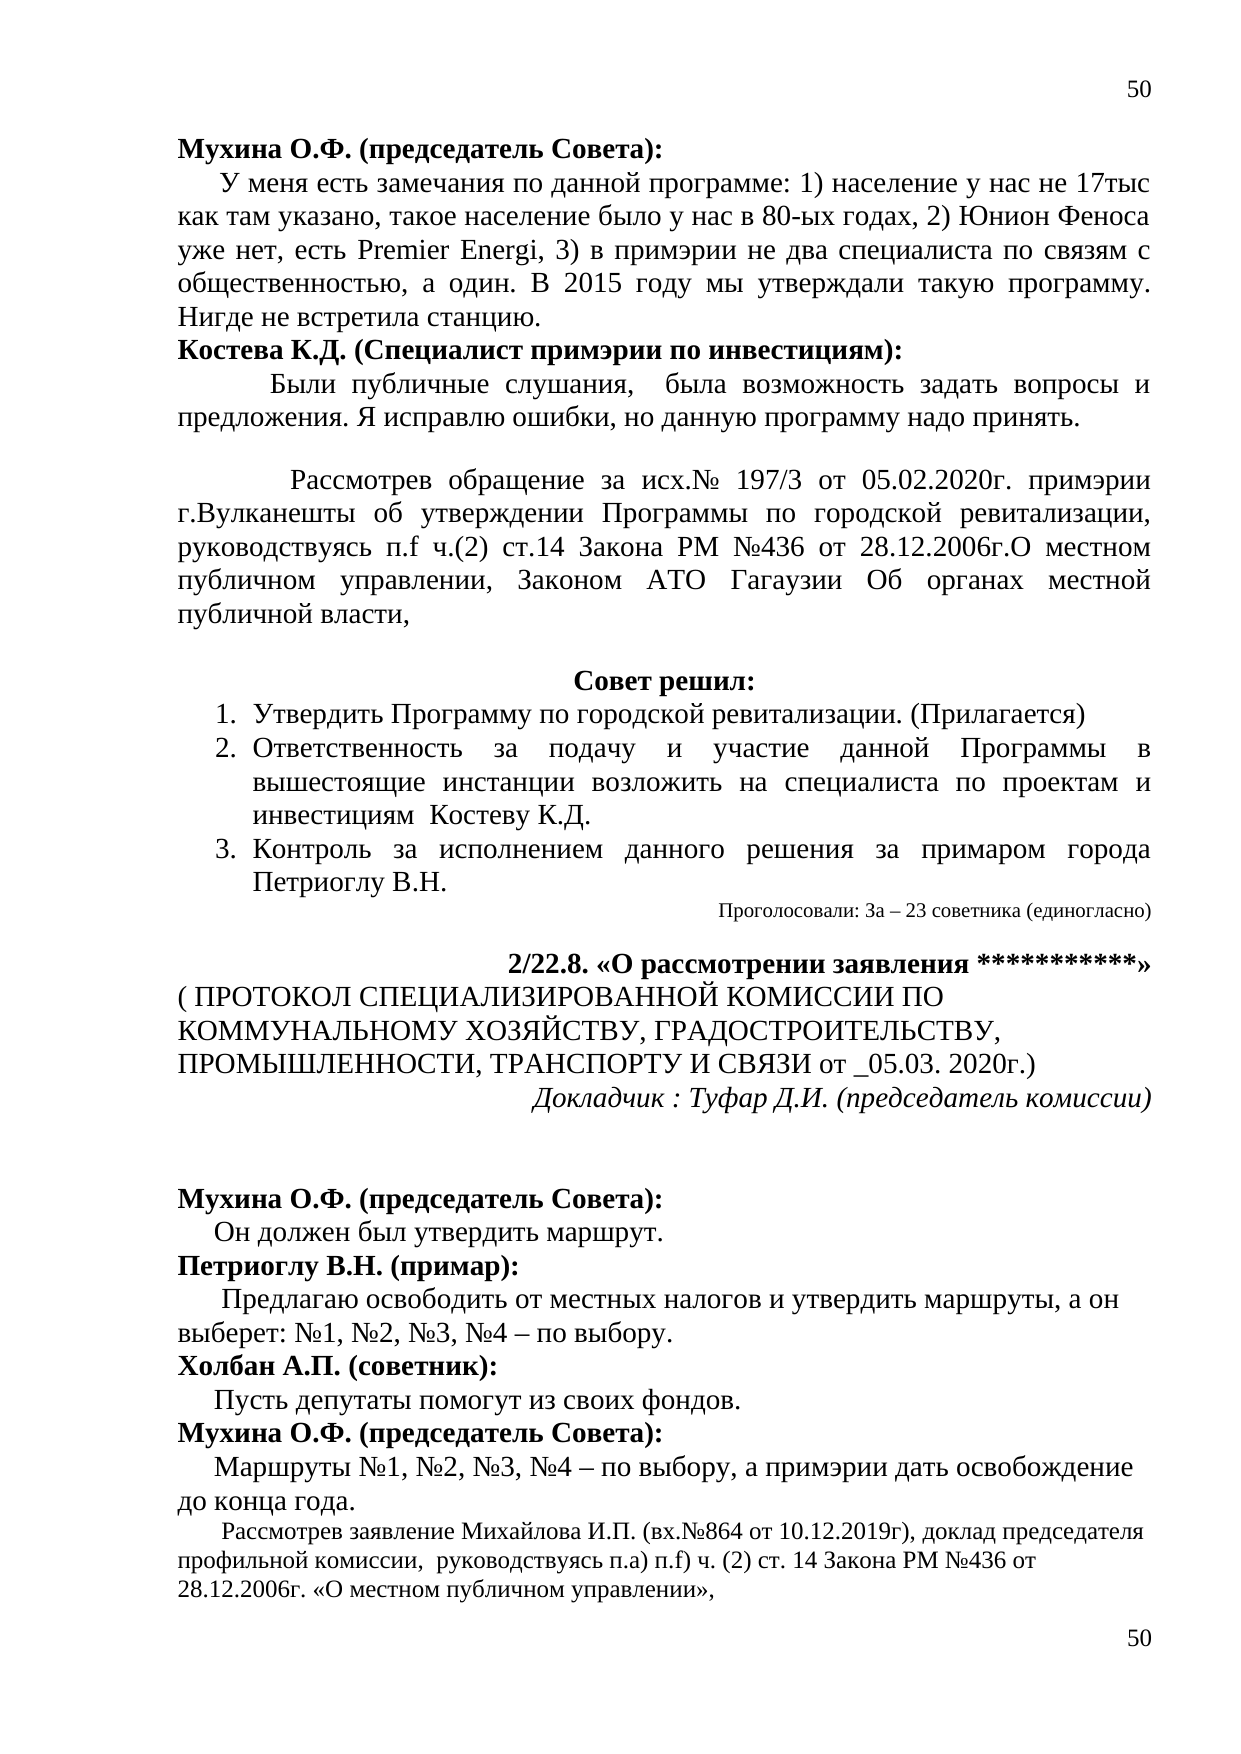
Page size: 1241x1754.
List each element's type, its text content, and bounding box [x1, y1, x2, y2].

text Мухина О.Ф. (председатель Совета): [177, 1416, 1152, 1449]
list Контроль за исполнением данного решения за примаром города Петриоглу В.Н. [215, 831, 1152, 898]
text Предлагаю освободить от местных налогов и утвердить маршруты, а он выберет: №1, №2, №3, №4 – по выбору. [177, 1281, 1152, 1348]
text Рассмотрев обращение за исх.№ 197/3 от 05.02.2020г. примэрии г.Вулканешты об утверждении Программы по городской ревитализации, руководствуясь п.f ч.(2) ст.14 Закона РМ №436 от 28.12.2006г.О местном публичном управлении, Законом АТО Гагаузии Об органах местной публичной власти, [177, 462, 1152, 629]
text Мухина О.Ф. (председатель Совета): [177, 1181, 1152, 1214]
text Он должен был утвердить маршрут. [177, 1214, 1152, 1248]
text Рассмотрев заявление Михайлова И.П. (вх.№864 от 10.12.2019г), доклад председателя профильной комиссии, руководствуясь п.а) п.f) ч. (2) ст. 14 Закона РМ №436 от 28.12.2006г. «О местном публичном управлении», [177, 1516, 1152, 1602]
text Маршруты №1, №2, №3, №4 – по выбору, а примэрии дать освобождение до конца года. [177, 1449, 1152, 1516]
list Утвердить Программу по городской ревитализации. (Прилагается) [215, 697, 1152, 730]
text 2/22.8. «О рассмотрении заявления ***********» [177, 946, 1152, 979]
text У меня есть замечания по данной программе: 1) население у нас не 17тыс как там указано, такое население было у нас в 80-ых годах, 2) Юнион Феноса уже нет, есть Premier Energi, 3) в примэрии не два специалиста по связям с общественностью, а один. В 2015 году мы утверждали такую программу. Нигде не встретила станцию. [177, 165, 1152, 332]
text Пусть депутаты помогут из своих фондов. [177, 1382, 1152, 1416]
text Мухина О.Ф. (председатель Совета): [177, 131, 1152, 165]
text Докладчик : Туфар Д.И. (председатель комиссии) [177, 1080, 1152, 1114]
text Костева К.Д. (Специалист примэрии по инвестициям): [177, 332, 1152, 366]
text ( ПРОТОКОЛ СПЕЦИАЛИЗИРОВАННОЙ КОМИССИИ ПО КОММУНАЛЬНОМУ ХОЗЯЙСТВУ, ГРАДОСТРОИТЕЛЬСТВУ, ПРОМЫШЛЕННОСТИ, ТРАНСПОРТУ И СВЯЗИ от _05.03. 2020г.) [177, 979, 1152, 1080]
list Ответственность за подачу и участие данной Программы в вышестоящие инстанции возложить на специалиста по проектам и инвестициям Костеву К.Д. [215, 730, 1152, 831]
text Совет решил: [177, 663, 1152, 697]
text Холбан А.П. (советник): [177, 1348, 1152, 1382]
text Проголосовали: За – 23 советника (единогласно) [177, 898, 1152, 922]
text Были публичные слушания, была возможность задать вопросы и предложения. Я исправлю ошибки, но данную программу надо принять. [177, 366, 1152, 433]
text Петриоглу В.Н. (примар): [177, 1248, 1152, 1281]
